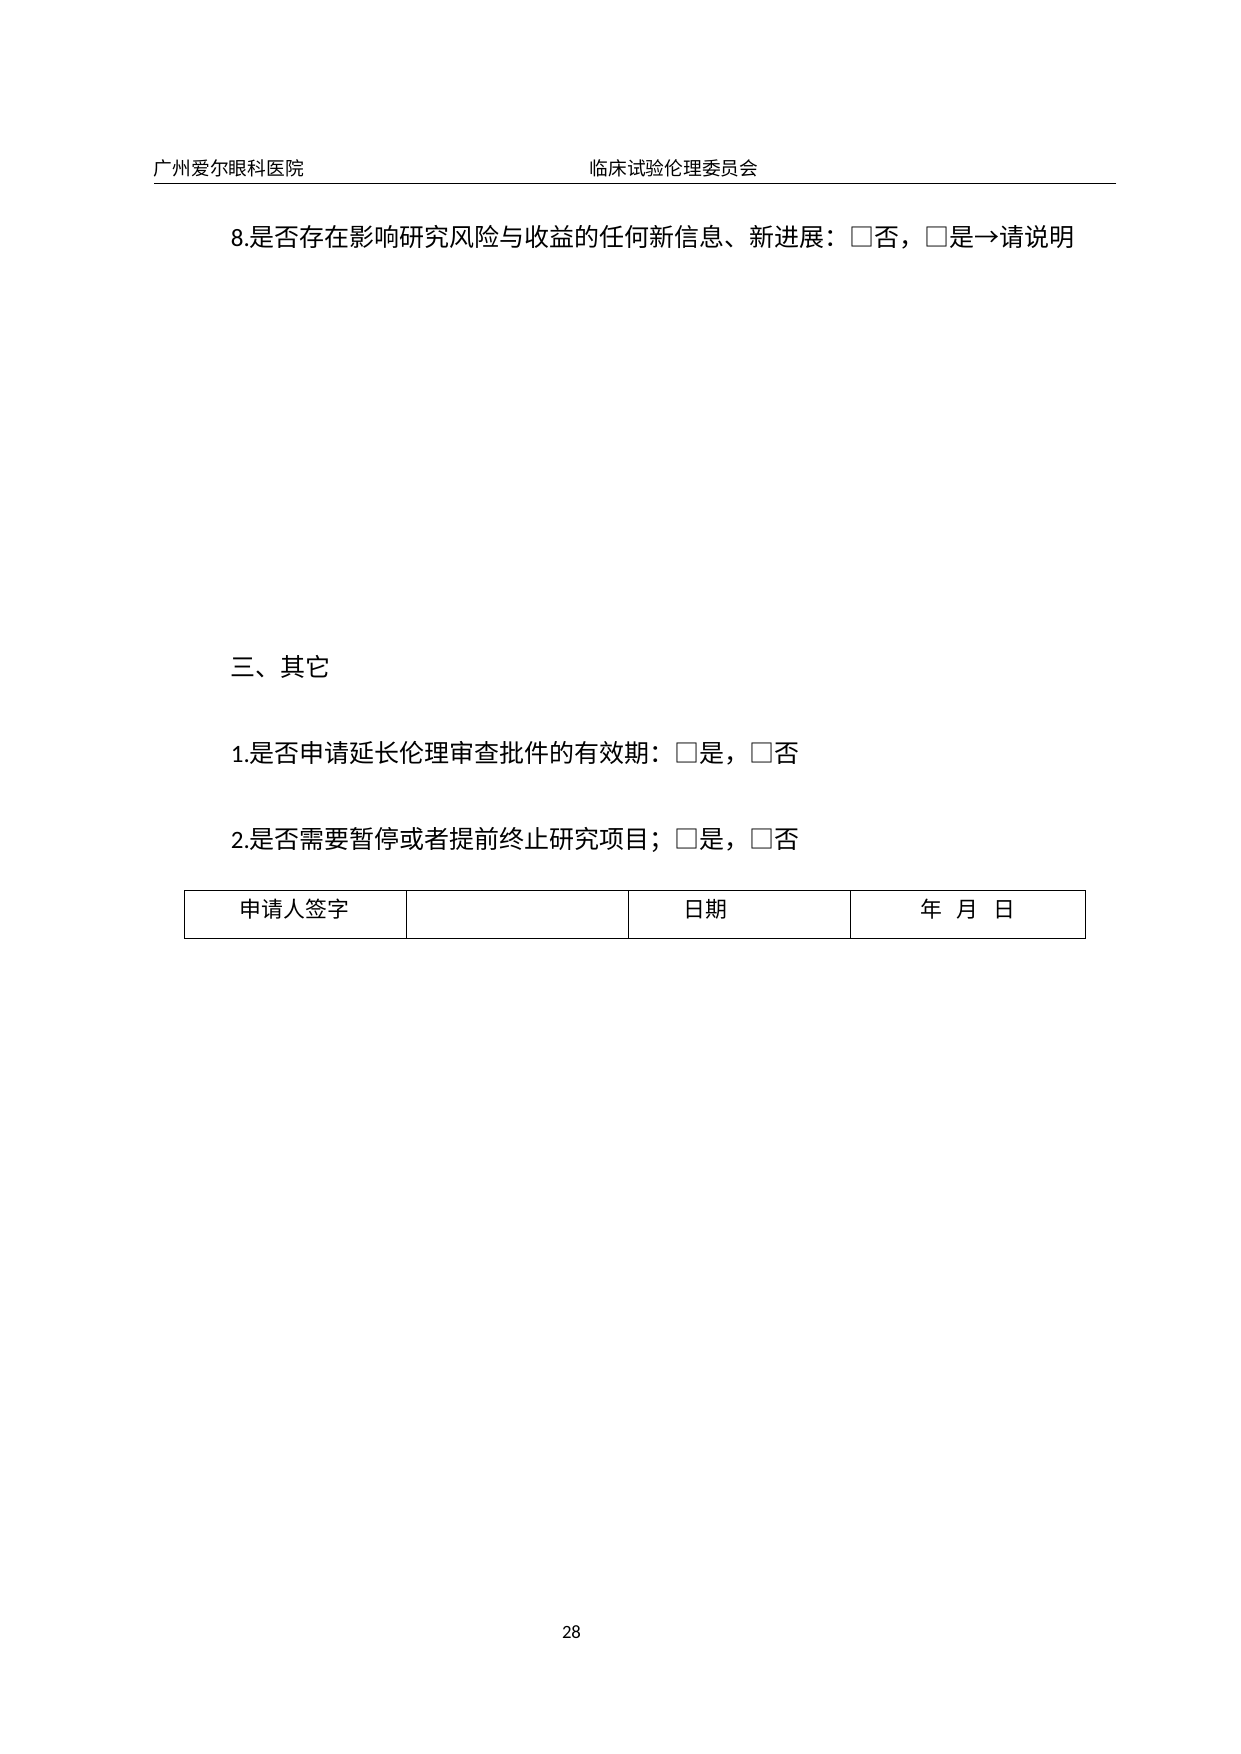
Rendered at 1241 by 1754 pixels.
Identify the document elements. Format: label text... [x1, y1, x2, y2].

text 2.是否需要暂停或者提前终止研究项目；□是，□否 [153, 804, 1116, 872]
text 1.是否申请延长伦理审查批件的有效期：□是，□否 [153, 718, 1116, 786]
text 8.是否存在影响研究风险与收益的任何新信息、新进展：□否，□是→请说明 [153, 202, 1116, 269]
table_header 申请人签字 [185, 891, 406, 937]
table_header 日期 [629, 891, 850, 937]
table_header [407, 891, 628, 937]
text 三、其它 [153, 632, 1116, 700]
table_header 年 月 日 [851, 891, 1085, 937]
